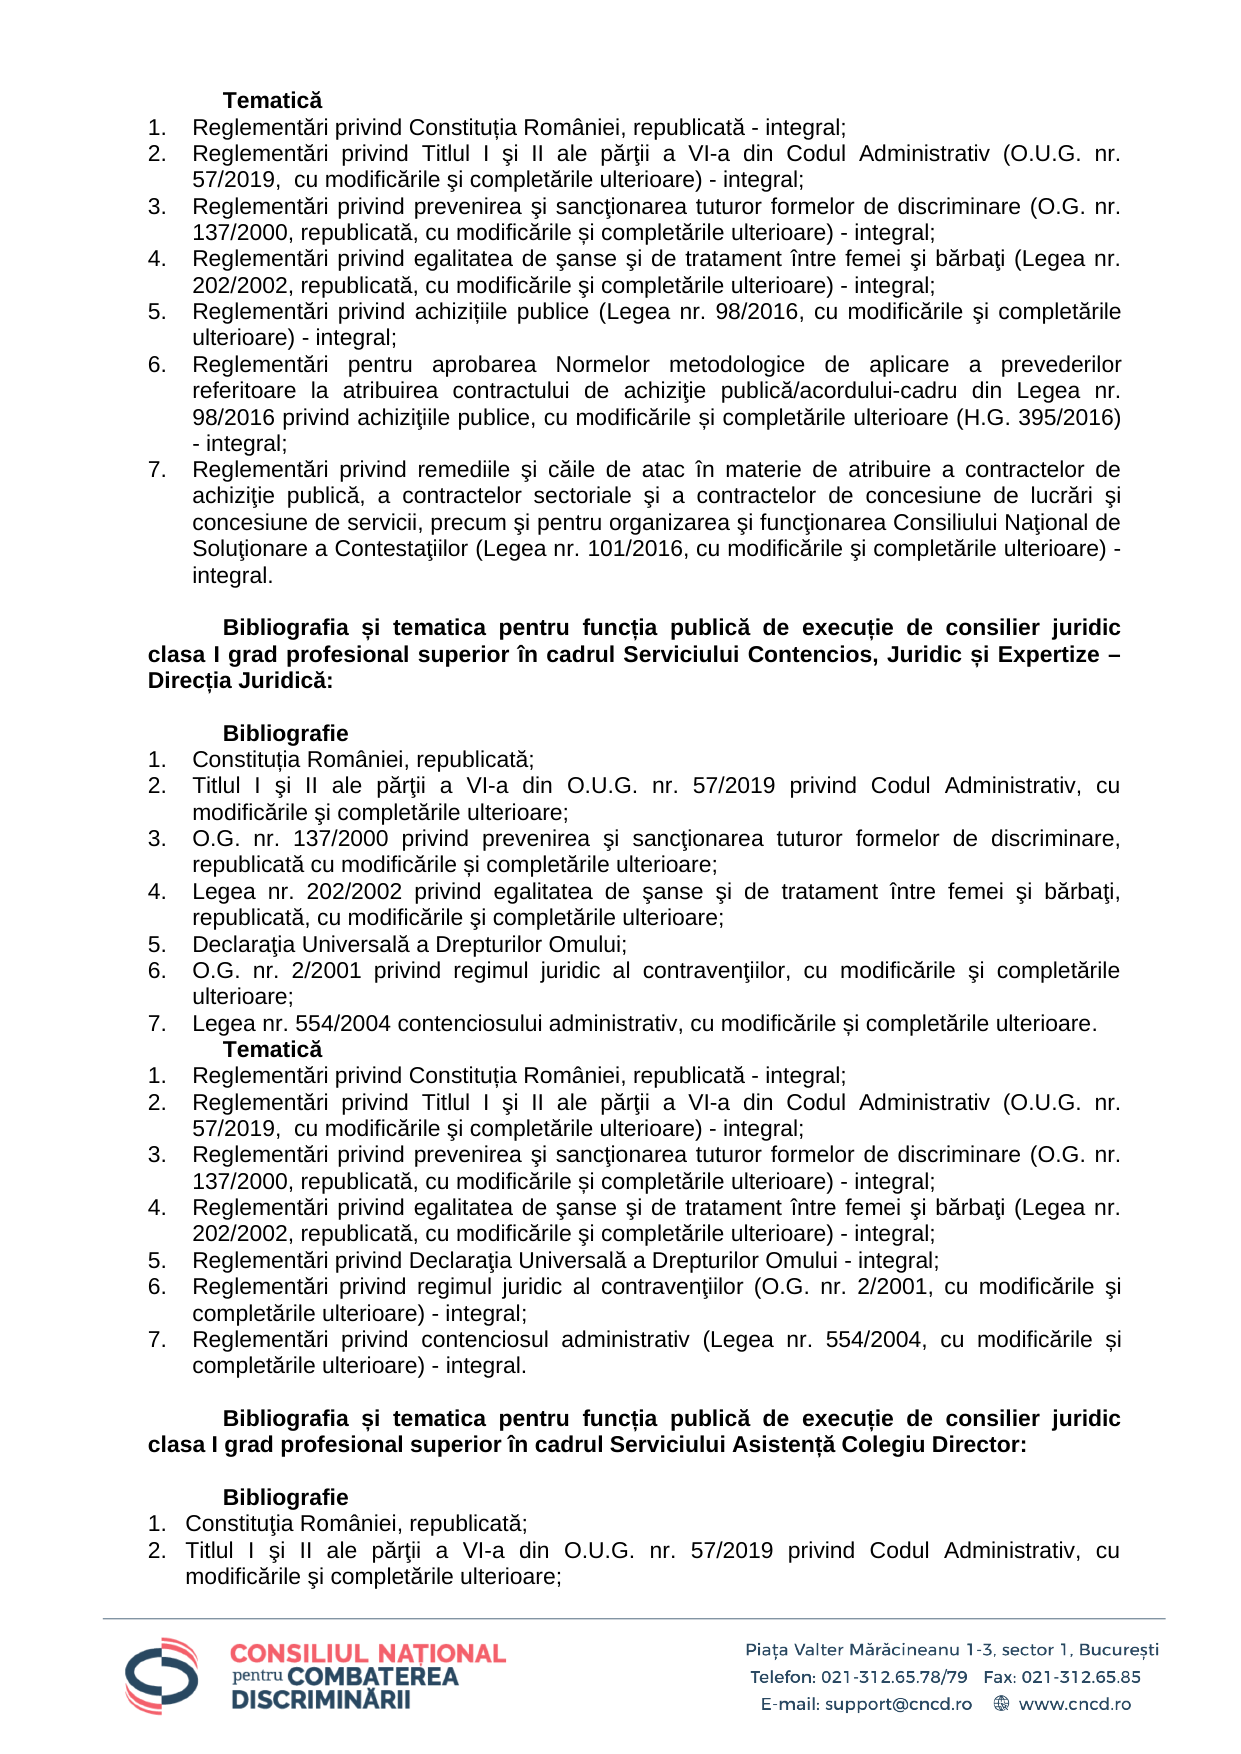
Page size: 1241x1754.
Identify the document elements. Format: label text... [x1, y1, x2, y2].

list Reglementări privind achizițiile publice (Legea nr. 98/2016, cu modificările şi completările ulterioare) - integral; [148, 298, 1122, 351]
list Titlul I şi II ale părţii a VI-a din O.U.G. nr. 57/2019 privind Codul Administrativ, cu modificările şi completările ulterioare; [148, 772, 1122, 825]
list Reglementări pentru aprobarea Normelor metodologice de aplicare a prevederilor referitoare la atribuirea contractului de achiziţie publică/acordului-cadru din Legea nr. 98/2016 privind achiziţiile publice, cu modificările și completările ulterioare (H.G. 395/2016) - integral; [148, 351, 1122, 456]
list Constituţia României, republicată; [148, 1510, 1122, 1537]
picture [102, 1618, 1166, 1729]
list Legea nr. 554/2004 contenciosului administrativ, cu modificările și completările ulterioare. [148, 1009, 1122, 1036]
text Bibliografie [148, 1484, 1122, 1510]
list Legea nr. 202/2002 privind egalitatea de şanse şi de tratament între femei şi bărbaţi, republicată, cu modificările şi completările ulterioare; [148, 878, 1122, 931]
list Constituția României, republicată; [148, 746, 1122, 772]
list O.G. nr. 2/2001 privind regimul juridic al contravenţiilor, cu modificările şi completările ulterioare; [148, 957, 1122, 1009]
list Reglementări privind Constituția României, republicată - integral; [148, 113, 1122, 140]
list Reglementări privind regimul juridic al contravenţiilor (O.G. nr. 2/2001, cu modificările şi completările ulterioare) - integral; [148, 1273, 1122, 1326]
list Declaraţia Universală a Drepturilor Omului; [148, 931, 1122, 957]
list O.G. nr. 137/2000 privind prevenirea şi sancţionarea tuturor formelor de discriminare, republicată cu modificările și completările ulterioare; [148, 825, 1122, 878]
list Reglementări privind Titlul I şi II ale părţii a VI-a din Codul Administrativ (O.U.G. nr. 57/2019, cu modificările şi completările ulterioare) - integral; [148, 140, 1122, 193]
list Reglementări privind egalitatea de şanse şi de tratament între femei şi bărbaţi (Legea nr. 202/2002, republicată, cu modificările şi completările ulterioare) - integral; [148, 1194, 1122, 1247]
list Reglementări privind Titlul I şi II ale părţii a VI-a din Codul Administrativ (O.U.G. nr. 57/2019, cu modificările şi completările ulterioare) - integral; [148, 1089, 1122, 1141]
list Reglementări privind Declaraţia Universală a Drepturilor Omului - integral; [148, 1247, 1122, 1273]
text Tematică [148, 1036, 1122, 1062]
list Titlul I şi II ale părţii a VI-a din O.U.G. nr. 57/2019 privind Codul Administrativ, cu modificările şi completările ulterioare; [148, 1537, 1122, 1589]
list Reglementări privind remediile şi căile de atac în materie de atribuire a contractelor de achiziţie publică, a contractelor sectoriale şi a contractelor de concesiune de lucrări şi concesiune de servicii, precum şi pentru organizarea şi funcţionarea Consiliului Naţional de Soluţionare a Contestaţiilor (Legea nr. 101/2016, cu modificările şi completările ulterioare) - integral. [148, 456, 1122, 588]
list Reglementări privind prevenirea şi sancţionarea tuturor formelor de discriminare (O.G. nr. 137/2000, republicată, cu modificările și completările ulterioare) - integral; [148, 193, 1122, 245]
list Reglementări privind Constituția României, republicată - integral; [148, 1062, 1122, 1089]
text Bibliografie [148, 720, 1122, 746]
text Tematică [148, 87, 1122, 113]
list Reglementări privind egalitatea de şanse şi de tratament între femei şi bărbaţi (Legea nr. 202/2002, republicată, cu modificările şi completările ulterioare) - integral; [148, 245, 1122, 298]
text Bibliografia și tematica pentru funcția publică de execuție de consilier juridic clasa I grad profesional superior în cadrul Serviciului Asistență Colegiu Director: [148, 1405, 1122, 1458]
text Bibliografia și tematica pentru funcția publică de execuție de consilier juridic clasa I grad profesional superior în cadrul Serviciului Contencios, Juridic și Expertize – Direcția Juridică: [148, 614, 1122, 693]
list Reglementări privind contenciosul administrativ (Legea nr. 554/2004, cu modificările și completările ulterioare) - integral. [148, 1326, 1122, 1378]
list Reglementări privind prevenirea şi sancţionarea tuturor formelor de discriminare (O.G. nr. 137/2000, republicată, cu modificările și completările ulterioare) - integral; [148, 1141, 1122, 1194]
